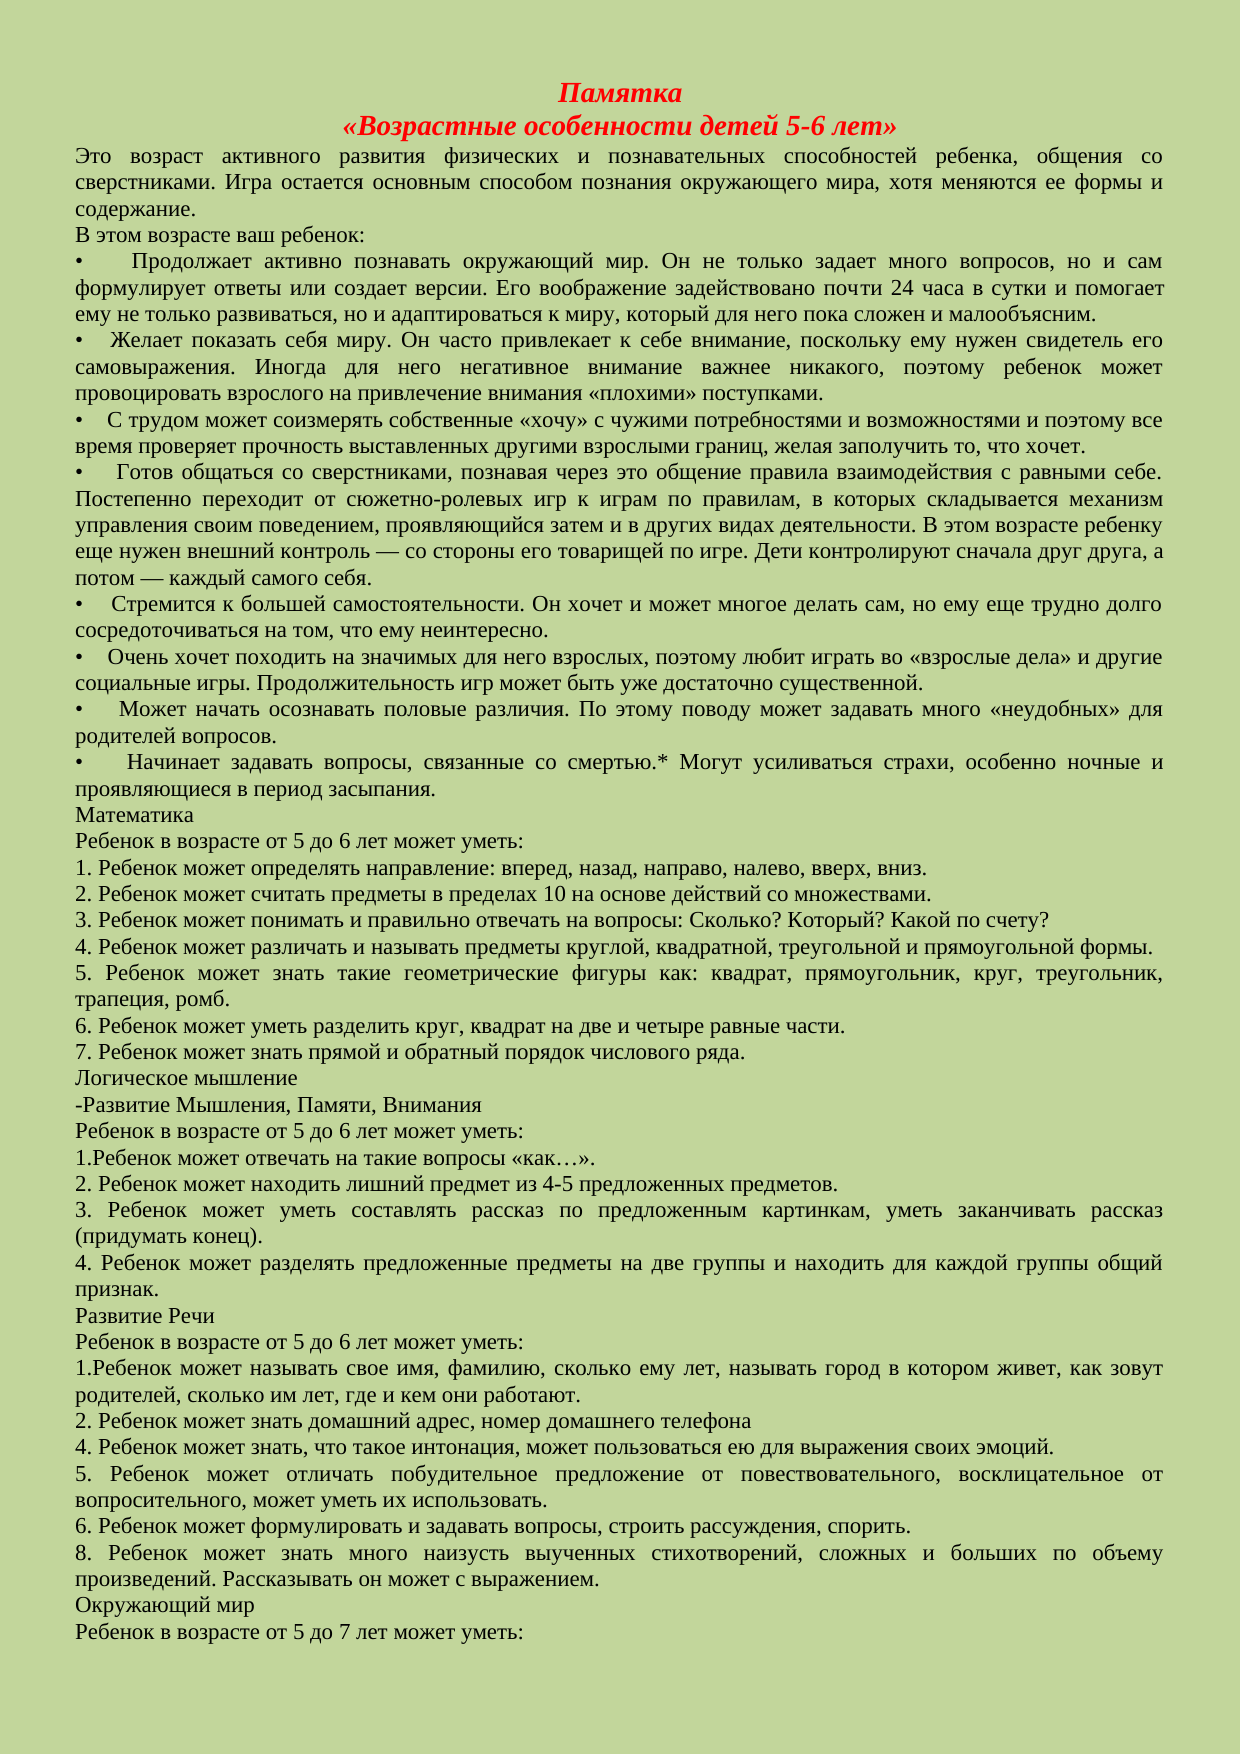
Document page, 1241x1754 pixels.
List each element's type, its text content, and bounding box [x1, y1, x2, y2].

text • Очень хочет походить на значимых для него взрослых, поэтому любит играть во «взрослые дела» и другие социальные игры. Продолжительность игр может быть уже достаточно существенной. [75, 643, 1165, 696]
text 6. Ребенок может уметь разделить круг, квадрат на две и четыре равные части. [75, 1012, 1165, 1038]
text 3. Ребенок может уметь составлять рассказ по предложенным картинкам, уметь заканчивать рассказ (придумать конец). [75, 1196, 1165, 1249]
text • Может начать осознавать половые различия. По этому поводу может задавать много «неудобных» для родителей вопросов. [75, 696, 1165, 748]
text • С трудом может соизмерять собственные «хочу» с чужими потребностями и возможностями и поэтому все время проверяет прочность выставленных другими взрослыми границ, желая заполучить то, что хочет. [75, 406, 1165, 458]
text Развитие Речи [75, 1302, 1165, 1328]
text • Готов общаться со сверстниками, познавая через это общение правила взаимодействия с равными себе. Постепенно переходит от сюжетно-ролевых игр к играм по правилам, в которых складывается механизм управления своим поведением, проявляющийся затем и в других видах деятельности. В этом возрасте ребенку еще нужен внешний контроль — со стороны его товарищей по игре. Дети контролируют сначала друг друга, а потом — каждый самого себя. [75, 458, 1165, 590]
text • Желает показать себя миру. Он часто привлекает к себе внимание, поскольку ему нужен свидетель его самовыражения. Иногда для него негативное внимание важнее никакого, поэтому ребенок может провоцировать взрослого на привлечение внимания «плохими» поступками. [75, 327, 1165, 406]
text 7. Ребенок может знать прямой и обратный порядок числового ряда. [75, 1038, 1165, 1064]
text Ребенок в возрасте от 5 до 6 лет может уметь: [75, 1117, 1165, 1143]
text • Продолжает активно познавать окружающий мир. Он не только задает много вопросов, но и сам формулирует ответы или создает версии. Его воображение задействовано почти 24 часа в сутки и помогает ему не только развиваться, но и адаптироваться к миру, который для него пока сложен и малообъясним. [75, 247, 1165, 327]
text 4. Ребенок может знать, что такое интонация, может пользоваться ею для выражения своих эмоций. [75, 1433, 1165, 1460]
text 2. Ребенок может считать предметы в пределах 10 на основе действий со множествами. [75, 880, 1165, 906]
text 6. Ребенок может формулировать и задавать вопросы, строить рассуждения, спорить. [75, 1512, 1165, 1539]
text Окружающий мир [75, 1592, 1165, 1618]
text • Начинает задавать вопросы, связанные со смертью.* Могут усиливаться страхи, особенно ночные и проявляющиеся в период засыпания. [75, 748, 1165, 801]
text 3. Ребенок может понимать и правильно отвечать на вопросы: Сколько? Который? Какой по счету? [75, 906, 1165, 933]
text Математика [75, 801, 1165, 827]
text Ребенок в возрасте от 5 до 6 лет может уметь: [75, 1328, 1165, 1354]
text 2. Ребенок может находить лишний предмет из 4-5 предложенных предметов. [75, 1170, 1165, 1196]
text 1.Ребенок может отвечать на такие вопросы «как…». [75, 1143, 1165, 1170]
text -Развитие Мышления, Памяти, Внимания [75, 1091, 1165, 1117]
text 5. Ребенок может знать такие геометрические фигуры как: квадрат, прямоугольник, круг, треугольник, трапеция, ромб. [75, 959, 1165, 1012]
text 2. Ребенок может знать домашний адрес, номер домашнего телефона [75, 1407, 1165, 1433]
text Ребенок в возрасте от 5 до 6 лет может уметь: [75, 827, 1165, 854]
text 4. Ребенок может различать и называть предметы круглой, квадратной, треугольной и прямоугольной формы. [75, 933, 1165, 959]
text 4. Ребенок может разделять предложенные предметы на две группы и находить для каждой группы общий признак. [75, 1249, 1165, 1302]
text «Возрастные особенности детей 5-6 лет» [75, 108, 1165, 142]
text 1.Ребенок может называть свое имя, фамилию, сколько ему лет, называть город в котором живет, как зовут родителей, сколько им лет, где и кем они работают. [75, 1354, 1165, 1407]
text Это возраст активного развития физических и познавательных способностей ребенка, общения со сверстниками. Игра остается основным способом познания окружающего мира, хотя меняются ее формы и содержание. [75, 142, 1165, 221]
text 1. Ребенок может определять направление: вперед, назад, направо, налево, вверх, вниз. [75, 854, 1165, 880]
text • Стремится к большей самостоятельности. Он хочет и может многое делать сам, но ему еще трудно долго сосредоточиваться на том, что ему неинтересно. [75, 590, 1165, 643]
text В этом возрасте ваш ребенок: [75, 221, 1165, 247]
text 8. Ребенок может знать много наизусть выученных стихотворений, сложных и больших по объему произведений. Рассказывать он может с выражением. [75, 1539, 1165, 1592]
text Памятка [75, 75, 1165, 108]
text Логическое мышление [75, 1064, 1165, 1091]
text Ребенок в возрасте от 5 до 7 лет может уметь: [75, 1618, 1165, 1644]
text 5. Ребенок может отличать побудительное предложение от повествовательного, восклицательное от вопросительного, может уметь их использовать. [75, 1460, 1165, 1512]
